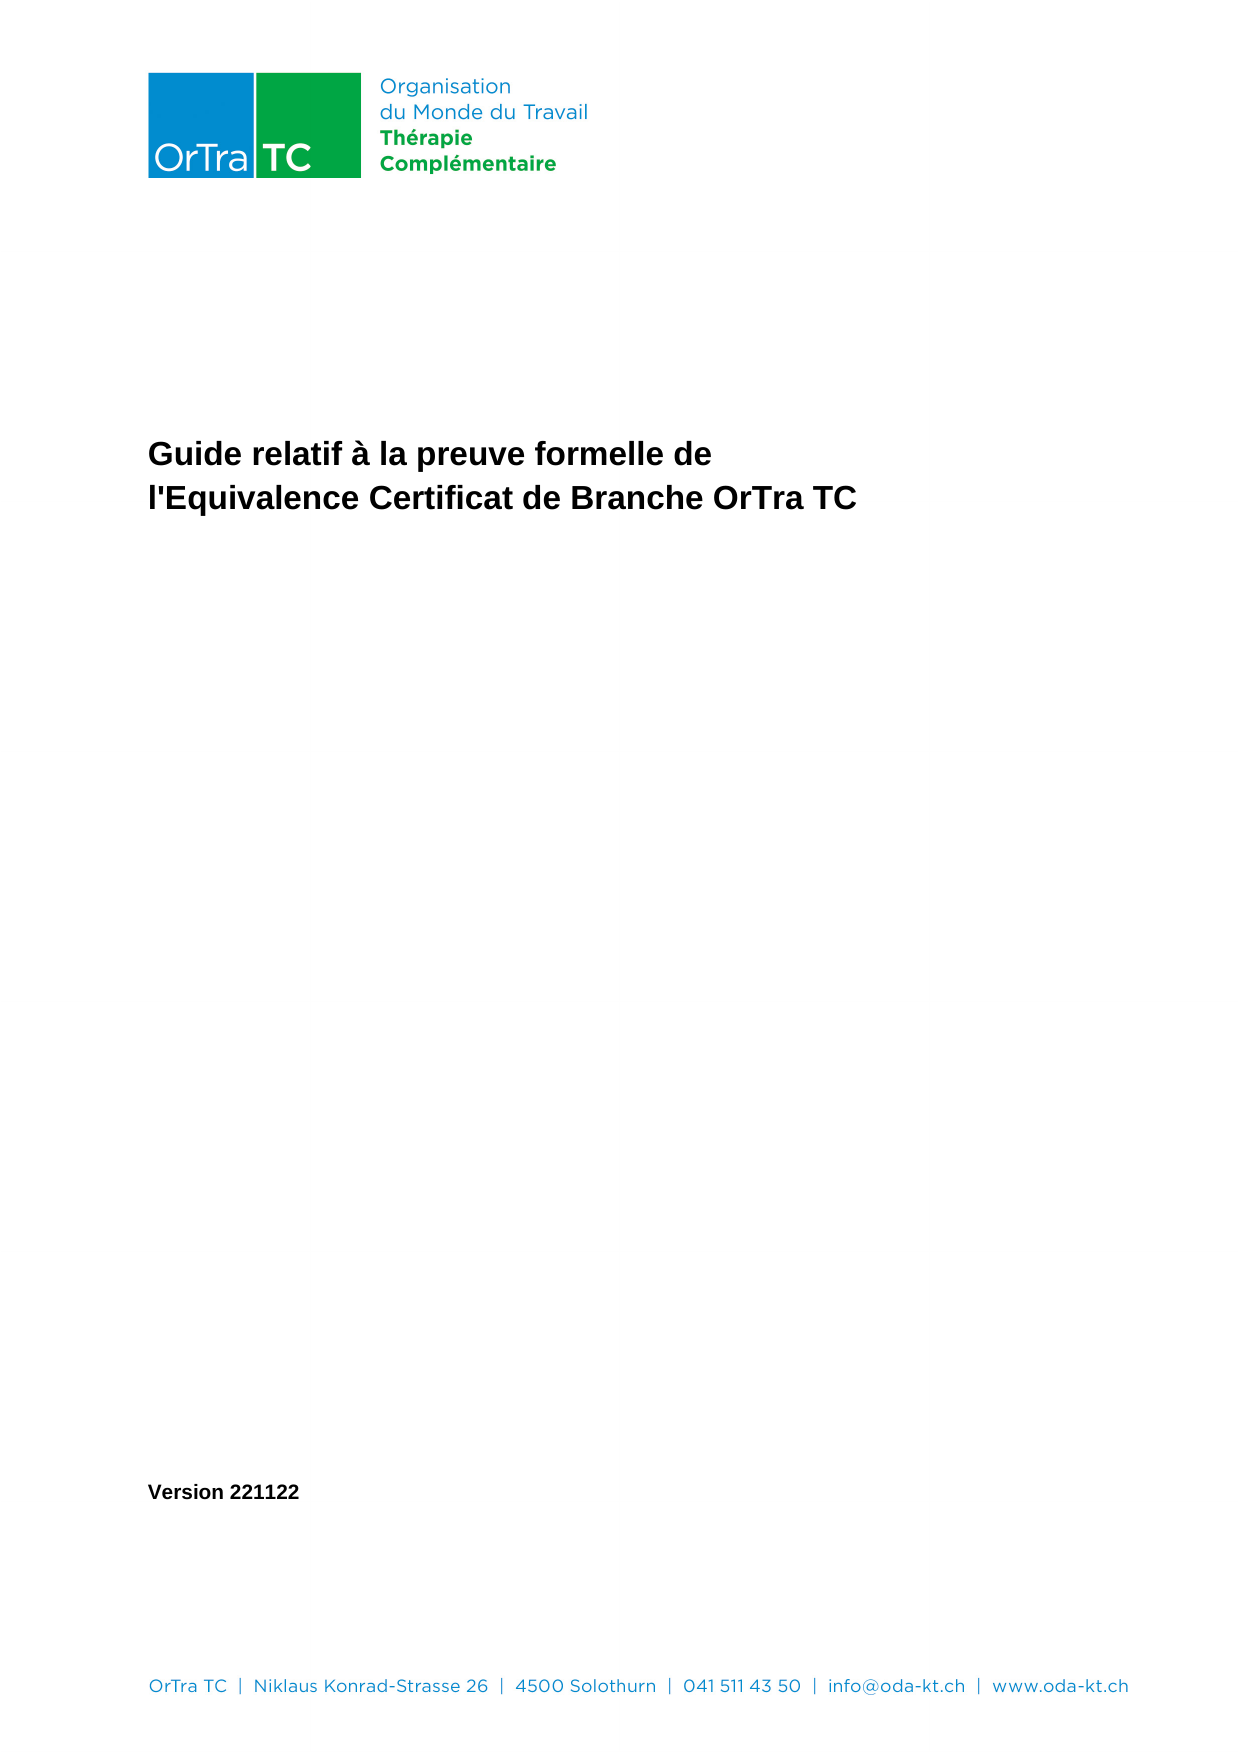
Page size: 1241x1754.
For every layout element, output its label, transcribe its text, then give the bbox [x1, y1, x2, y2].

text Version 221122 [148, 1480, 1122, 1504]
text Guide relatif à la preuve formelle de l'Equivalence Certificat de Branche OrTra TC [148, 434, 1122, 517]
picture [1, 2, 1239, 1752]
